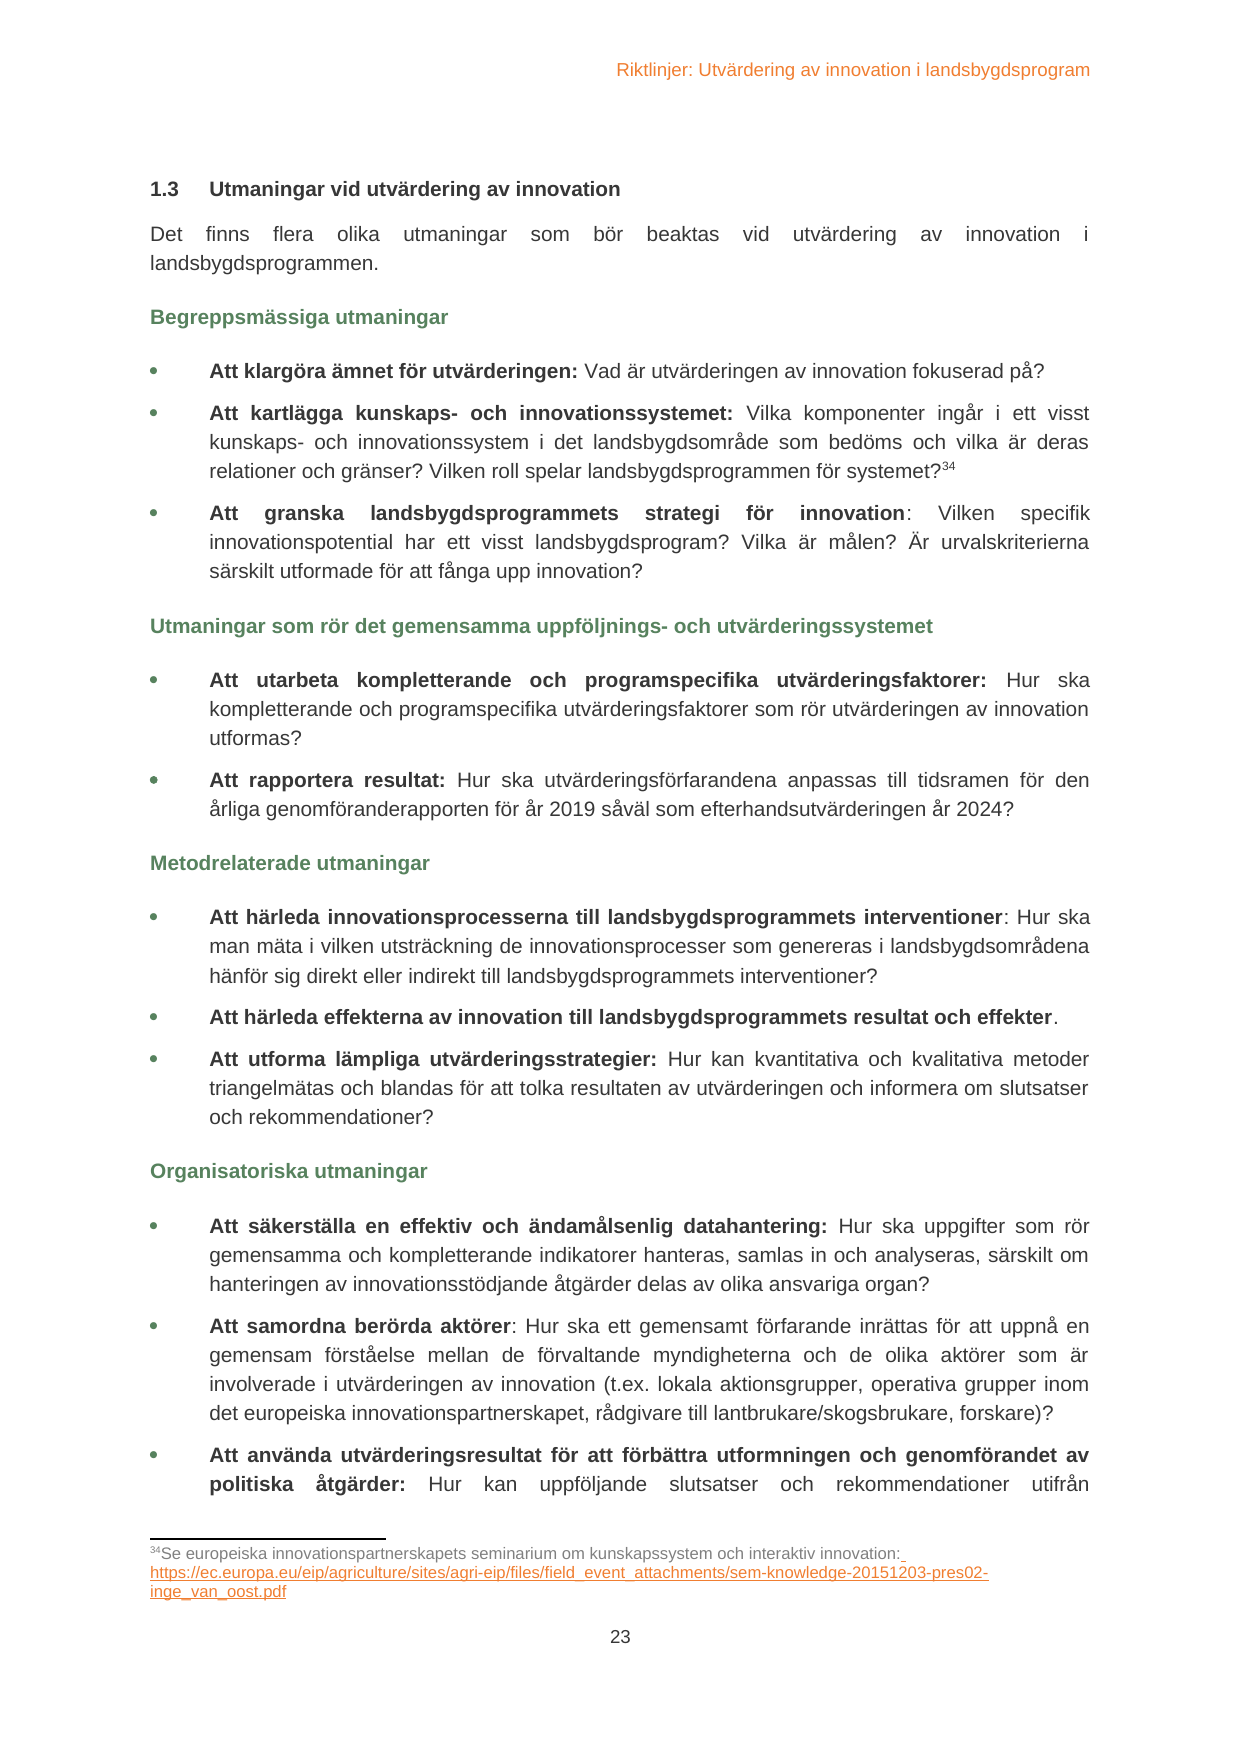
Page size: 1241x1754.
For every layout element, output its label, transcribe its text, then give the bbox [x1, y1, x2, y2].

list Att utarbeta kompletterande och programspecifika utvärderingsfaktorer: Hur ska kompletterande och programspecifika utvärderingsfaktorer som rör utvärderingen av innovation utformas? [150, 662, 1090, 750]
list Att rapportera resultat: Hur ska utvärderingsförfarandena anpassas till tidsramen för den årliga genomföranderapporten för år 2019 såväl som efterhandsutvärderingen år 2024? [150, 762, 1090, 821]
list Att kartlägga kunskaps- och innovationssystemet: Vilka komponenter ingår i ett visst kunskaps- och innovationssystem i det landsbygdsområde som bedöms och vilka är deras relationer och gränser? Vilken roll spelar landsbygdsprogrammen för systemet? [150, 396, 1090, 483]
list Att samordna berörda aktörer: Hur ska ett gemensamt förfarande inrättas för att uppnå en gemensam förståelse mellan de förvaltande myndigheterna och de olika aktörer som är involverade i utvärderingen av innovation (t.ex. lokala aktionsgrupper, operativa grupper inom det europeiska innovationspartnerskapet, rådgivare till lantbrukare/skogsbrukare, forskare)? [150, 1308, 1090, 1425]
subtitle Organisatoriska utmaningar [150, 1154, 1090, 1183]
subtitle Utmaningar vid utvärdering av innovation [150, 175, 1090, 202]
list Att granska landsbygdsprogrammets strategi för innovation: Vilken specifik innovationspotential har ett visst landsbygdsprogram? Vilka är målen? Är urvalskriterierna särskilt utformade för att fånga upp innovation? [150, 496, 1090, 583]
list Att utforma lämpliga utvärderingsstrategier: Hur kan kvantitativa och kvalitativa metoder triangelmätas och blandas för att tolka resultaten av utvärderingen och informera om slutsatser och rekommendationer? [150, 1042, 1090, 1129]
list Att säkerställa en effektiv och ändamålsenlig datahantering: Hur ska uppgifter som rör gemensamma och kompletterande indikatorer hanteras, samlas in och analyseras, särskilt om hanteringen av innovationsstödjande åtgärder delas av olika ansvariga organ? [150, 1208, 1090, 1296]
subtitle Begreppsmässiga utmaningar [150, 300, 1090, 329]
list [150, 1437, 1090, 1496]
list Att härleda effekterna av innovation till landsbygdsprogrammets resultat och effekter. [150, 1000, 1090, 1029]
text Det finns flera olika utmaningar som bör beaktas vid utvärdering av innovation i landsbygdsprogrammen. [150, 217, 1090, 275]
list Att härleda innovationsprocesserna till landsbygdsprogrammets interventioner: Hur ska man mäta i vilken utsträckning de innovationsprocesser som genereras i landsbygdsområdena hänför sig direkt eller indirekt till landsbygdsprogrammets interventioner? [150, 900, 1090, 987]
subtitle Utmaningar som rör det gemensamma uppföljnings- och utvärderingssystemet [150, 608, 1090, 637]
list Att klargöra ämnet för utvärderingen: Vad är utvärderingen av innovation fokuserad på? [150, 354, 1090, 383]
subtitle Metodrelaterade utmaningar [150, 846, 1090, 875]
